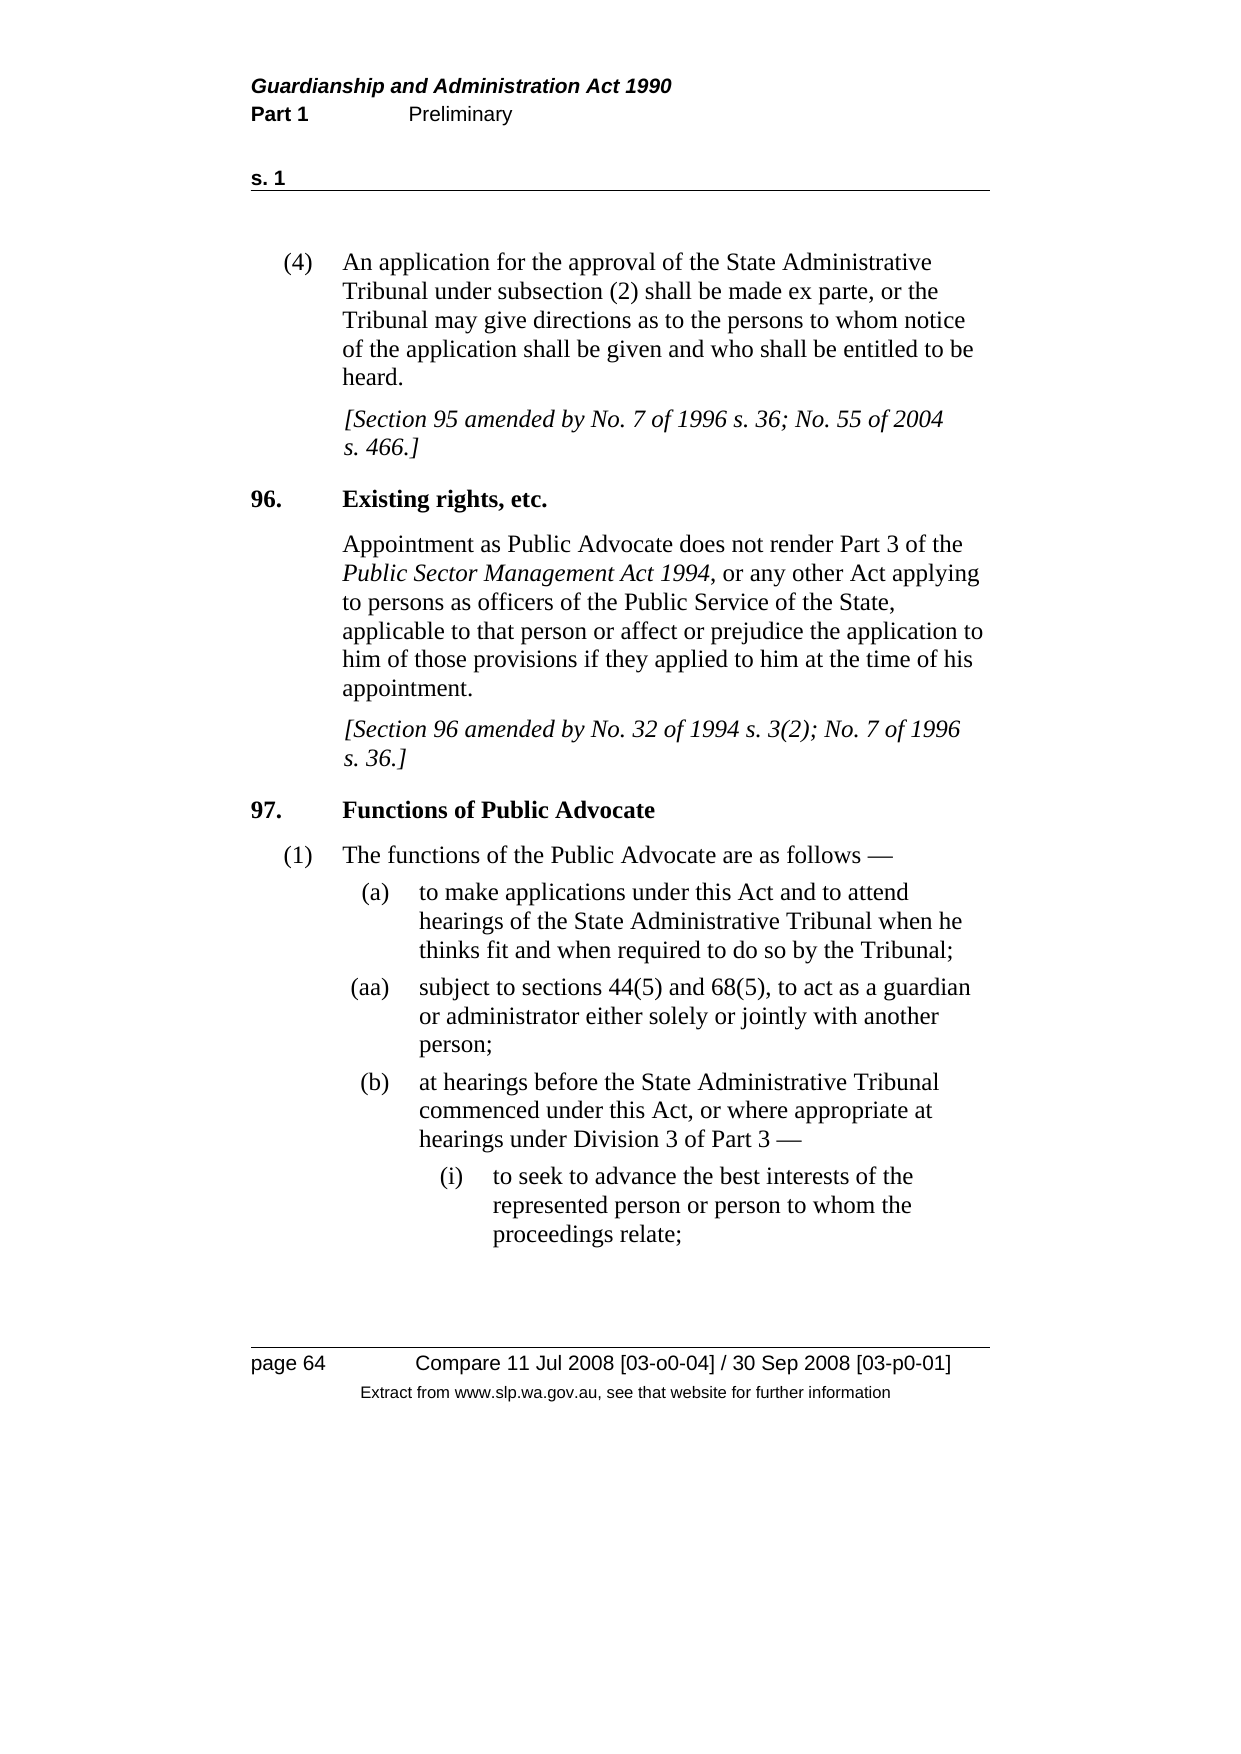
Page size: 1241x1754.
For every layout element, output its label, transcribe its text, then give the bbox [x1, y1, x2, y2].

text (aa) subject to sections 44(5) and 68(5), to act as a guardian or administrator either solely or jointly with another person; [251, 972, 990, 1058]
text [Section 95 amended by No. 7 of 1996 s. 36; No. 55 of 2004 s. 466.] [251, 404, 990, 461]
text Appointment as Public Advocate does not render Part 3 of the Public Sector Management Act 1994, or any other Act applying to persons as officers of the Public Service of the State, applicable to that person or affect or prejudice the application to him of those provisions if they applied to him at the time of his appointment. [251, 529, 990, 702]
text (a) to make applications under this Act and to attend hearings of the State Administrative Tribunal when he thinks fit and when required to do so by the Tribunal; [251, 877, 990, 964]
text (4) An application for the approval of the State Administrative Tribunal under subsection (2) shall be made ex parte, or the Tribunal may give directions as to the persons to whom notice of the application shall be given and who shall be entitled to be heard. [251, 247, 990, 391]
text (1) The functions of the Public Advocate are as follows — [251, 840, 990, 869]
subtitle 96. Existing rights, etc. [251, 484, 990, 513]
subtitle 97. Functions of Public Advocate [251, 795, 990, 824]
text (i) to seek to advance the best interests of the represented person or person to whom the proceedings relate; [251, 1161, 990, 1247]
text [Section 96 amended by No. 32 of 1994 s. 3(2); No. 7 of 1996 s. 36.] [251, 714, 990, 772]
text (b) at hearings before the State Administrative Tribunal commenced under this Act, or where appropriate at hearings under Division 3 of Part 3 — [251, 1067, 990, 1153]
